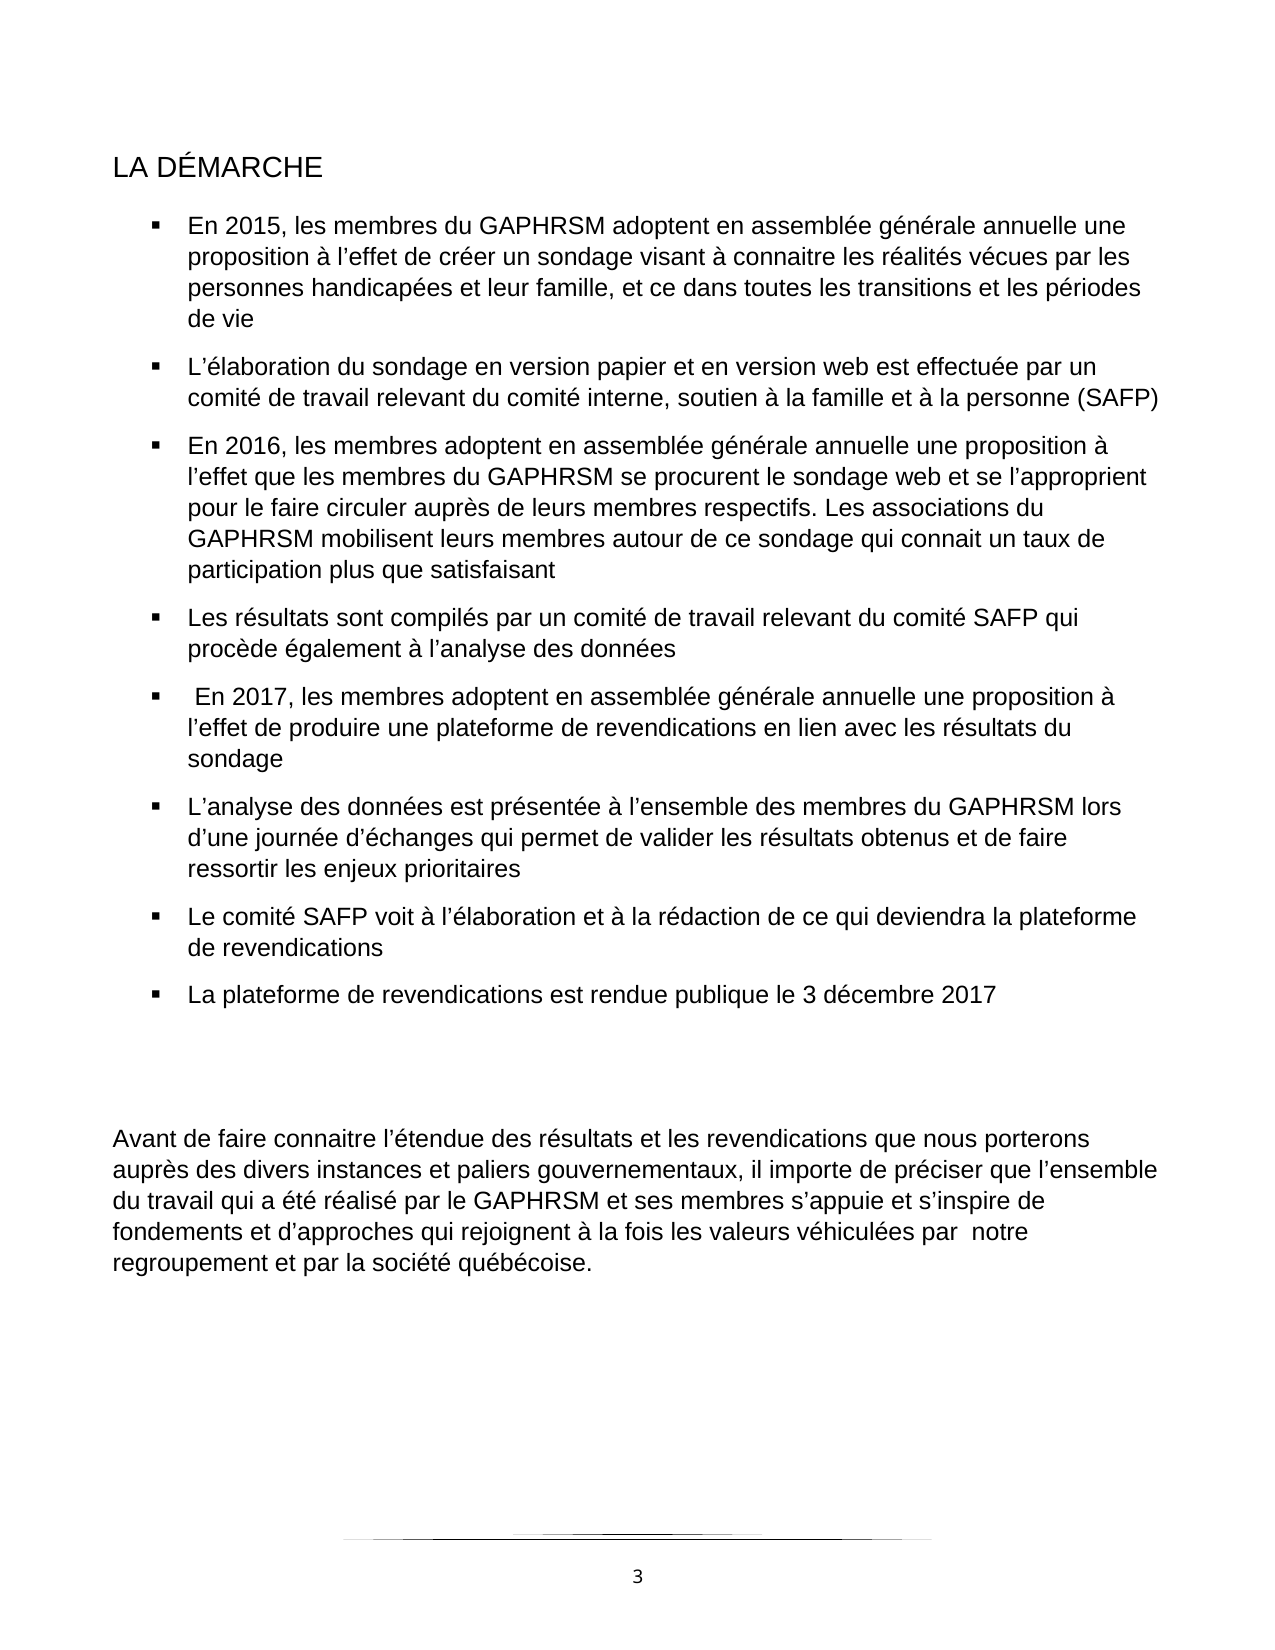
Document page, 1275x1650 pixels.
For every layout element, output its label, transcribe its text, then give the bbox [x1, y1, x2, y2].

list En 2017, les membres adoptent en assemblée générale annuelle une proposition à l’effet de produire une plateforme de revendications en lien avec les résultats du sondage [150, 682, 1162, 773]
list La plateforme de revendications est rendue publique le 3 décembre 2017 [150, 980, 1162, 1009]
list En 2015, les membres du GAPHRSM adoptent en assemblée générale annuelle une proposition à l’effet de créer un sondage visant à connaitre les réalités vécues par les personnes handicapées et leur famille, et ce dans toutes les transitions et les périodes de vie [150, 211, 1162, 333]
list En 2016, les membres adoptent en assemblée générale annuelle une proposition à l’effet que les membres du GAPHRSM se procurent le sondage web et se l’approprient pour le faire circuler auprès de leurs membres respectifs. Les associations du GAPHRSM mobilisent leurs membres autour de ce sondage qui connait un taux de participation plus que satisfaisant [150, 431, 1162, 584]
text Avant de faire connaitre l’étendue des résultats et les revendications que nous porterons auprès des divers instances et paliers gouvernementaux, il importe de préciser que l’ensemble du travail qui a été réalisé par le GAPHRSM et ses membres s’appuie et s’inspire de fondements et d’approches qui rejoignent à la fois les valeurs véhiculées par notre regroupement et par la société québécoise. [112, 1124, 1162, 1277]
subtitle LA DÉMARCHE [112, 150, 1162, 183]
list Les résultats sont compilés par un comité de travail relevant du comité SAFP qui procède également à l’analyse des données [150, 603, 1162, 663]
list Le comité SAFP voit à l’élaboration et à la rédaction de ce qui deviendra la plateforme de revendications [150, 902, 1162, 961]
list L’analyse des données est présentée à l’ensemble des membres du GAPHRSM lors d’une journée d’échanges qui permet de valider les résultats obtenus et de faire ressortir les enjeux prioritaires [150, 792, 1162, 883]
list L’élaboration du sondage en version papier et en version web est effectuée par un comité de travail relevant du comité interne, soutien à la famille et à la personne (SAFP) [150, 352, 1162, 412]
